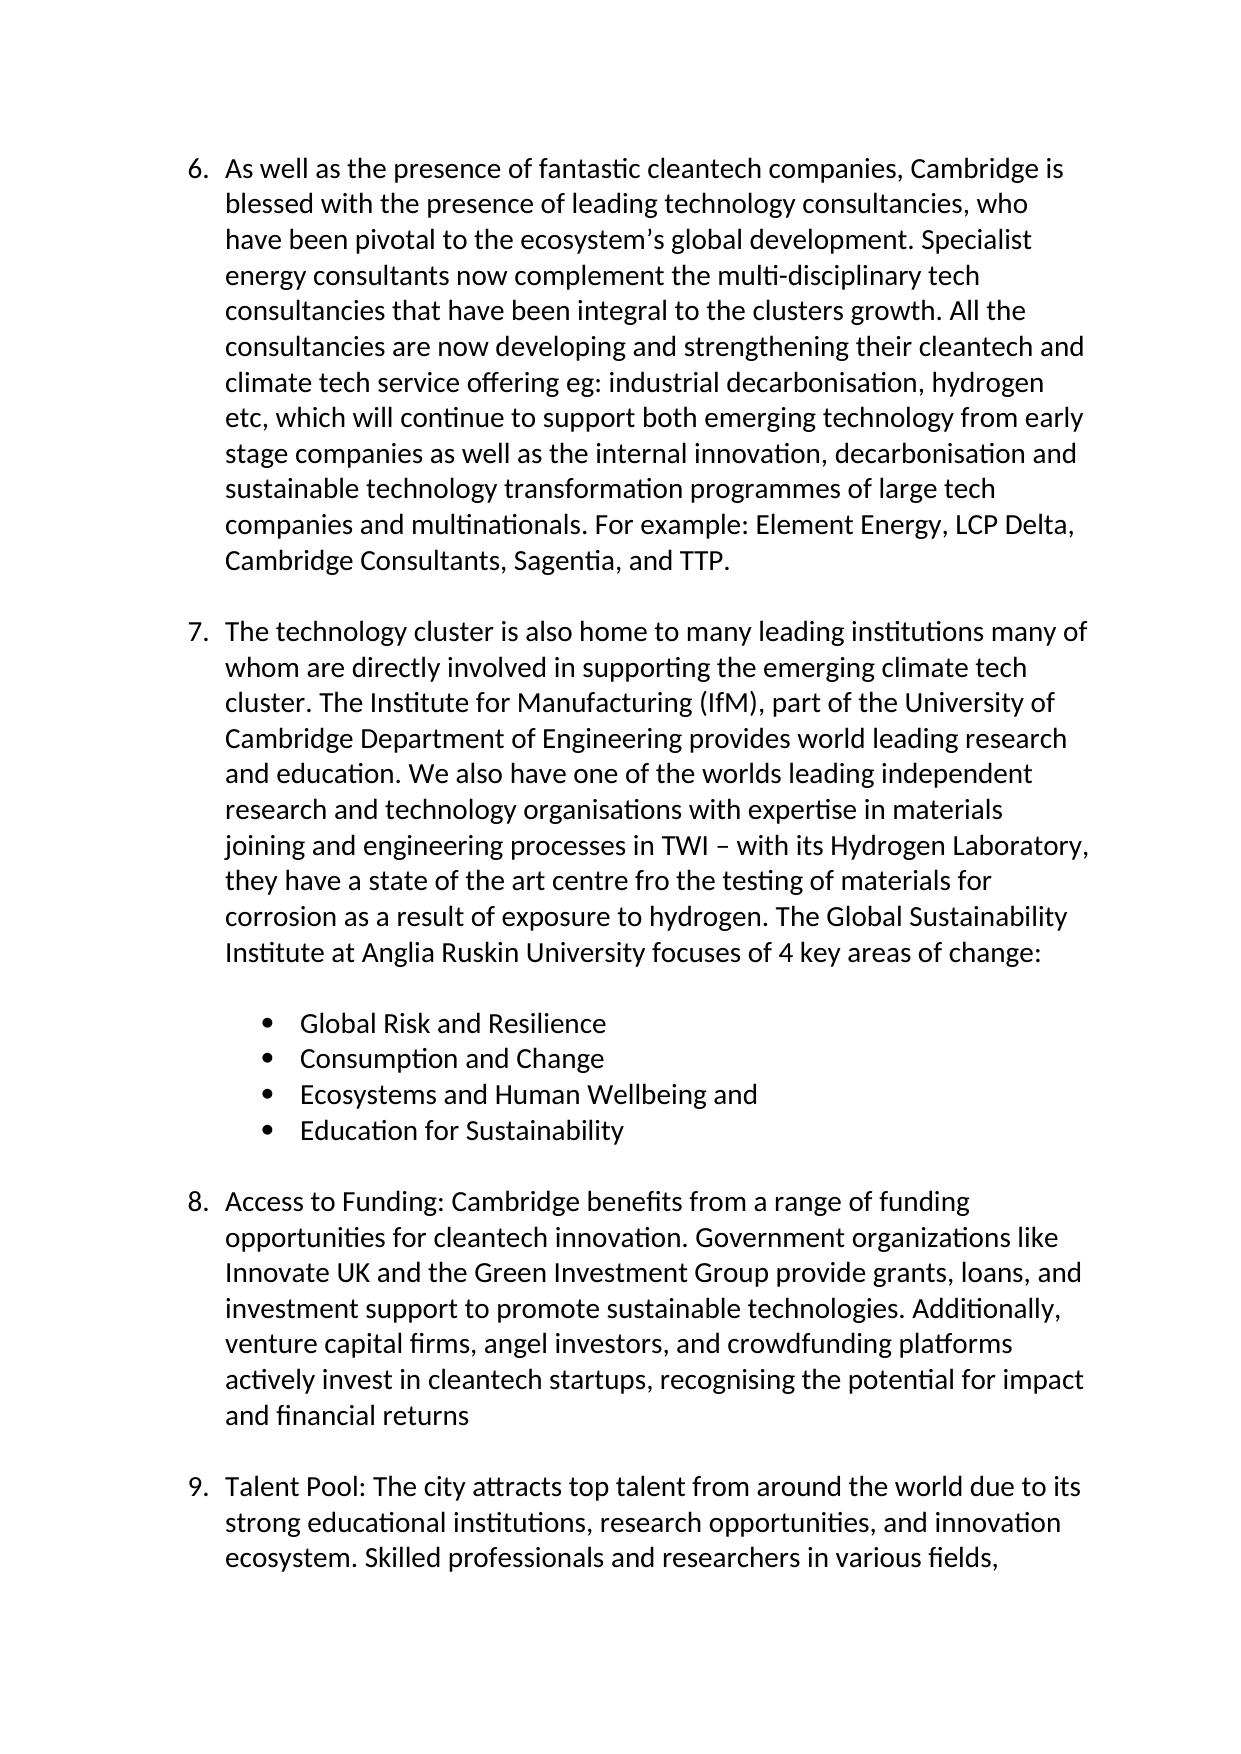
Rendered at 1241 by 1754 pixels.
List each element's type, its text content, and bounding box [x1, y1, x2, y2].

list Global Risk and Resilience [262, 1005, 1090, 1041]
list Ecosystems and Human Wellbeing and [262, 1076, 1090, 1112]
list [187, 1468, 1090, 1575]
list Access to Funding: Cambridge benefits from a range of funding opportunities for cleantech innovation. Government organizations like Innovate UK and the Green Investment Group provide grants, loans, and investment support to promote sustainable technologies. Additionally, venture capital firms, angel investors, and crowdfunding platforms actively invest in cleantech startups, recognising the potential for impact and financial returns [187, 1183, 1090, 1432]
list The technology cluster is also home to many leading institutions many of whom are directly involved in supporting the emerging climate tech cluster. The Institute for Manufacturing (IfM), part of the University of Cambridge Department of Engineering provides world leading research and education. We also have one of the worlds leading independent research and technology organisations with expertise in materials joining and engineering processes in TWI – with its Hydrogen Laboratory, they have a state of the art centre fro the testing of materials for corrosion as a result of exposure to hydrogen. The Global Sustainability Institute at Anglia Ruskin University focuses of 4 key areas of change: [187, 613, 1090, 969]
list Education for Sustainability [262, 1112, 1090, 1147]
list Consumption and Change [262, 1041, 1090, 1076]
list As well as the presence of fantastic cleantech companies, Cambridge is blessed with the presence of leading technology consultancies, who have been pivotal to the ecosystem’s global development. Specialist energy consultants now complement the multi-disciplinary tech consultancies that have been integral to the clusters growth. All the consultancies are now developing and strengthening their cleantech and climate tech service offering eg: industrial decarbonisation, hydrogen etc, which will continue to support both emerging technology from early stage companies as well as the internal innovation, decarbonisation and sustainable technology transformation programmes of large tech companies and multinationals. For example: Element Energy, LCP Delta, Cambridge Consultants, Sagentia, and TTP. [187, 150, 1090, 577]
